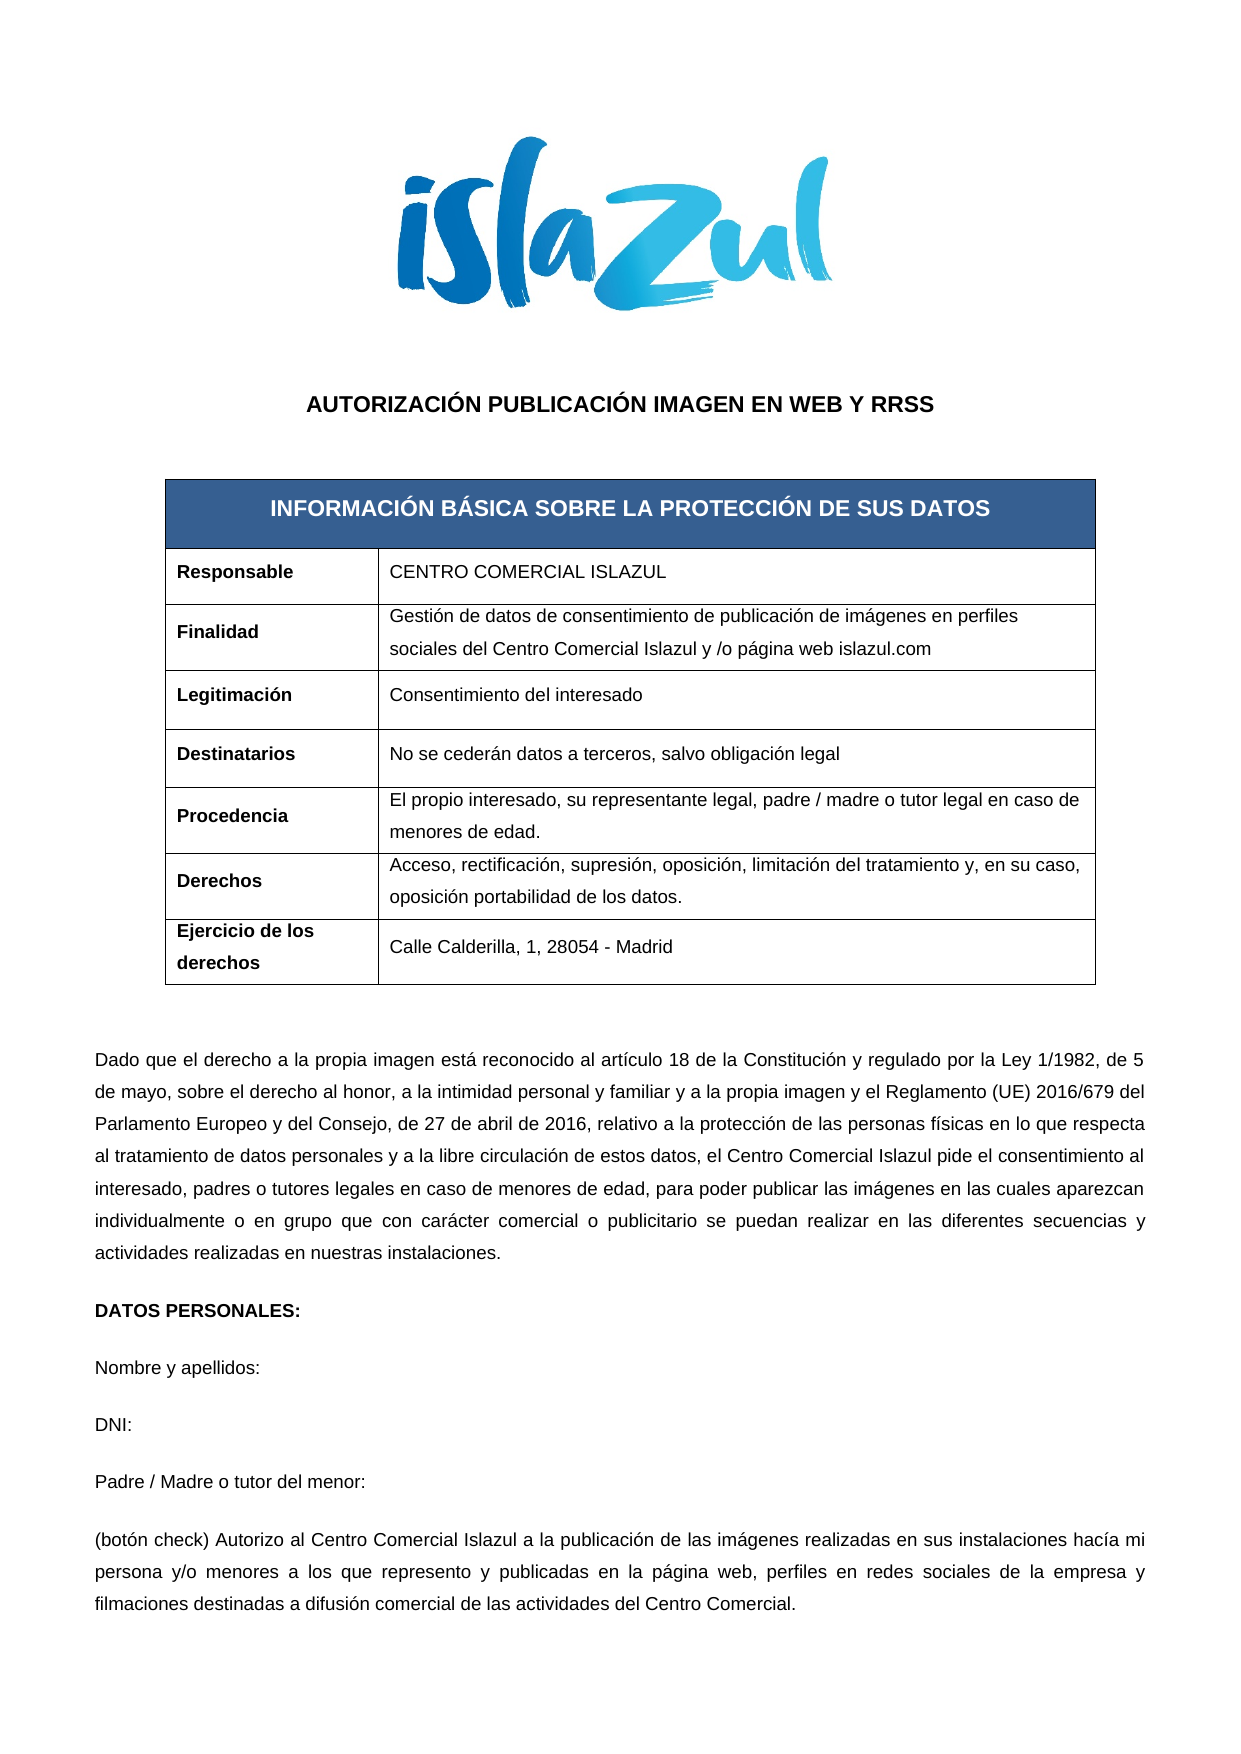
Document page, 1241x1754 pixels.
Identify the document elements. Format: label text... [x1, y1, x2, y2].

table_cell No se cederán datos a terceros, salvo obligación legal [379, 730, 1095, 787]
table_cell Gestión de datos de consentimiento de publicación de imágenes en perfiles sociales del Centro Comercial Islazul y /o página web islazul.com [379, 605, 1095, 670]
table_cell Destinatarios [166, 730, 378, 787]
table_cell Consentimiento del interesado [379, 671, 1095, 729]
table_cell Ejercicio de los derechos [166, 920, 378, 984]
text (botón check) Autorizo al Centro Comercial Islazul a la publicación de las imágenes realizadas en sus instalaciones hacía mi persona y/o menores a los que represento y publicadas en la página web, perfiles en redes sociales de la empresa y filmaciones destinadas a difusión comercial de las actividades del Centro Comercial. [94, 1529, 1146, 1615]
table_cell Acceso, rectificación, supresión, oposición, limitación del tratamiento y, en su caso, oposición portabilidad de los datos. [379, 854, 1095, 918]
table_cell Calle Calderilla, 1, 28054 - Madrid [379, 920, 1095, 984]
table_cell Finalidad [166, 605, 378, 670]
text Padre / Madre o tutor del menor: [94, 1471, 1146, 1493]
text Nombre y apellidos: [94, 1357, 1146, 1378]
table_cell Derechos [166, 854, 378, 918]
text DATOS PERSONALES: [94, 1299, 1146, 1321]
table_cell Procedencia [166, 788, 378, 853]
text DNI: [94, 1414, 1146, 1436]
table_cell Legitimación [166, 671, 378, 729]
table_cell CENTRO COMERCIAL ISLAZUL [379, 549, 1095, 604]
table_cell El propio interesado, su representante legal, padre / madre o tutor legal en caso de menores de edad. [379, 788, 1095, 853]
subtitle AUTORIZACIÓN PUBLICACIÓN IMAGEN EN WEB Y RRSS [94, 391, 1146, 417]
text Dado que el derecho a la propia imagen está reconocido al artículo 18 de la Constitución y regulado por la Ley 1/1982, de 5 de mayo, sobre el derecho al honor, a la intimidad personal y familiar y a la propia imagen y el Reglamento (UE) 2016/679 del Parlamento Europeo y del Consejo, de 27 de abril de 2016, relativo a la protección de las personas físicas en lo que respecta al tratamiento de datos personales y a la libre circulación de estos datos, el Centro Comercial Islazul pide el consentimiento al interesado, padres o tutores legales en caso de menores de edad, para poder publicar las imágenes en las cuales aparezcan individualmente o en grupo que con carácter comercial o publicitario se puedan realizar en las diferentes secuencias y actividades realizadas en nuestras instalaciones. [94, 1048, 1146, 1264]
table_cell Responsable [166, 549, 378, 604]
table_header INFORMACIÓN BÁSICA SOBRE LA PROTECCIÓN DE SUS DATOS [166, 480, 1095, 548]
picture [382, 125, 858, 336]
